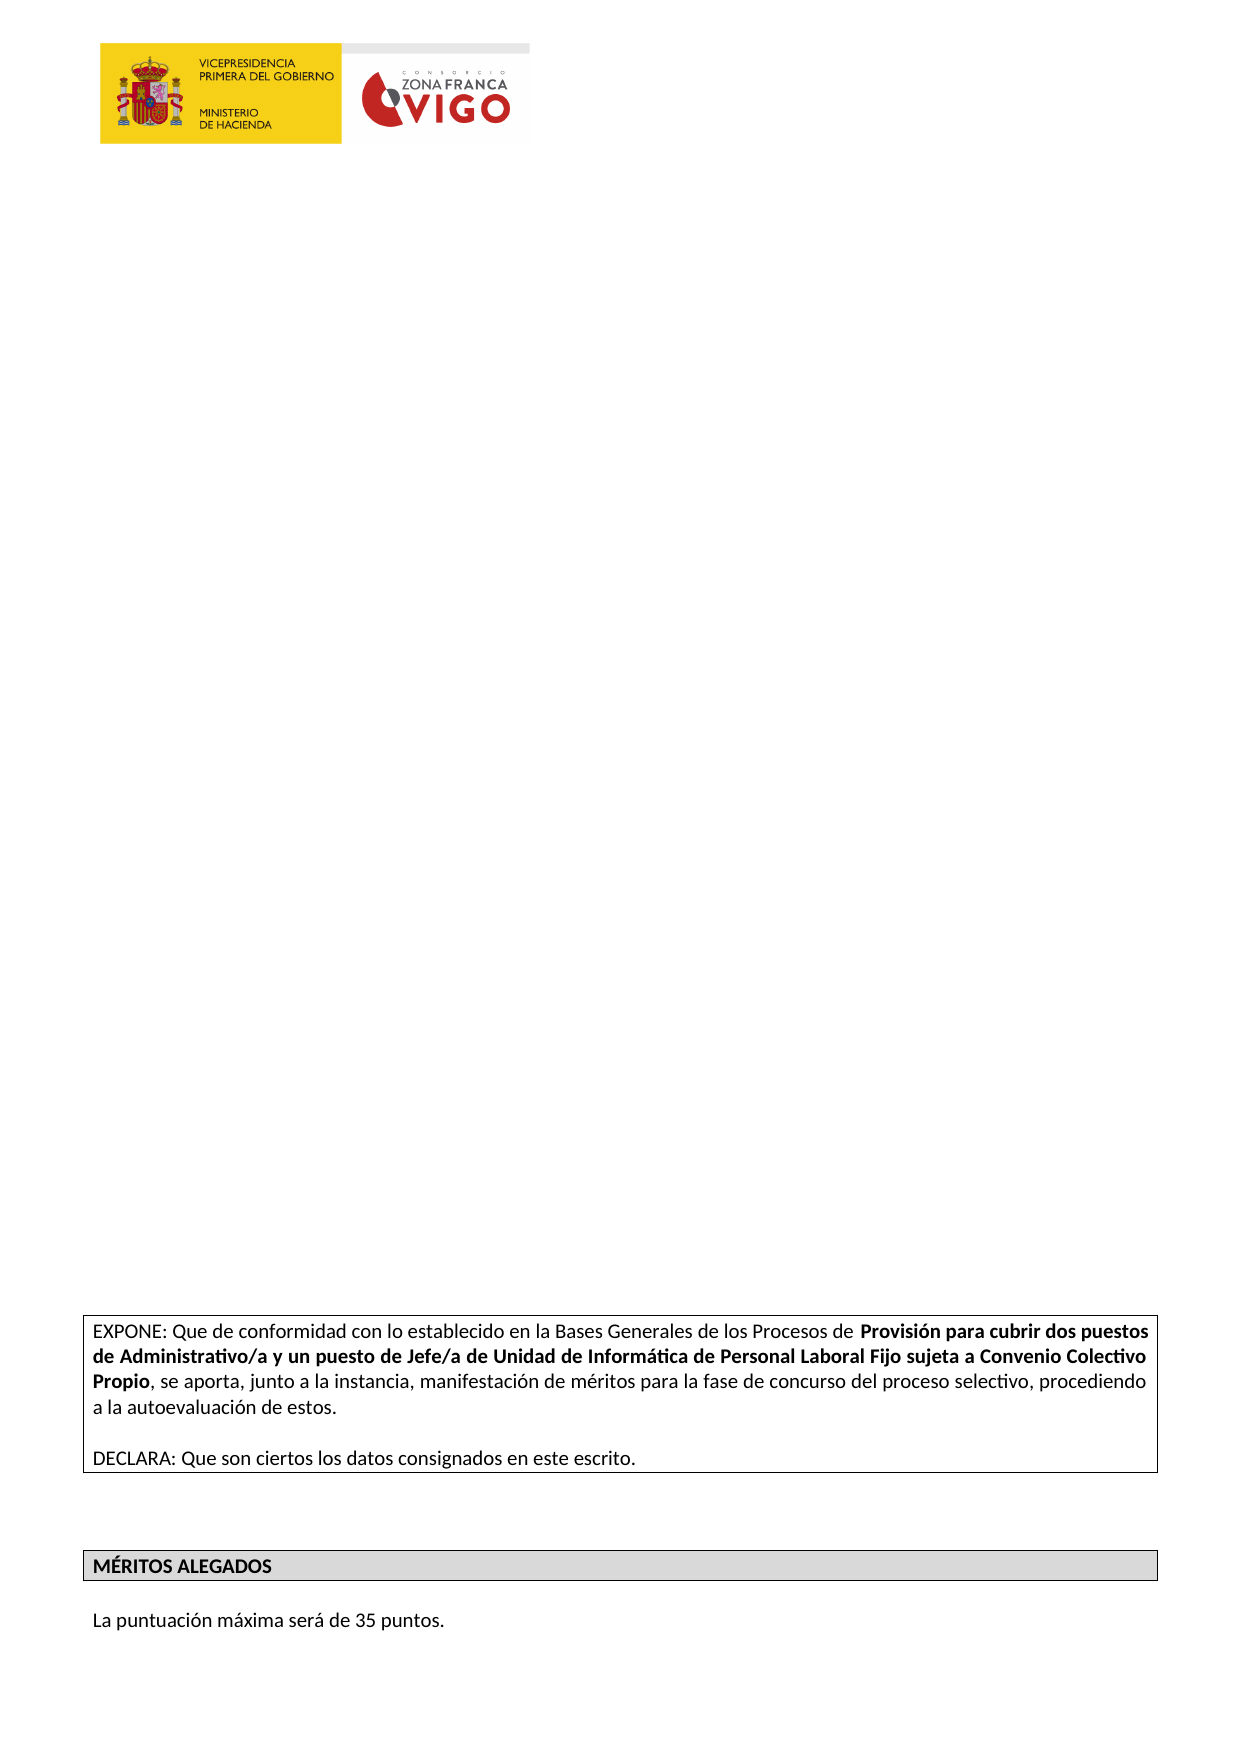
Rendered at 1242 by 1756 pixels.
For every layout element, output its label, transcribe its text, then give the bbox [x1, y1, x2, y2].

text EXPONE: Que de conformidad con lo establecido en la Bases Generales de los Procesos de Provisión para cubrir dos puestos de Administrativo/a y un puesto de Jefe/a de Unidad de Informática de Personal Laboral Fijo sujeta a Convenio Colectivo Propio, se aporta, junto a la instancia, manifestación de méritos para la fase de concurso del proceso selectivo, procediendo a la autoevaluación de estos. [84, 1316, 1157, 1419]
text DECLARA: Que son ciertos los datos consignados en este escrito. [84, 1442, 1157, 1472]
text La puntuación máxima será de 35 puntos. [93, 1607, 1149, 1632]
text MÉRITOS ALEGADOS [84, 1551, 1157, 1580]
picture [100, 43, 530, 144]
